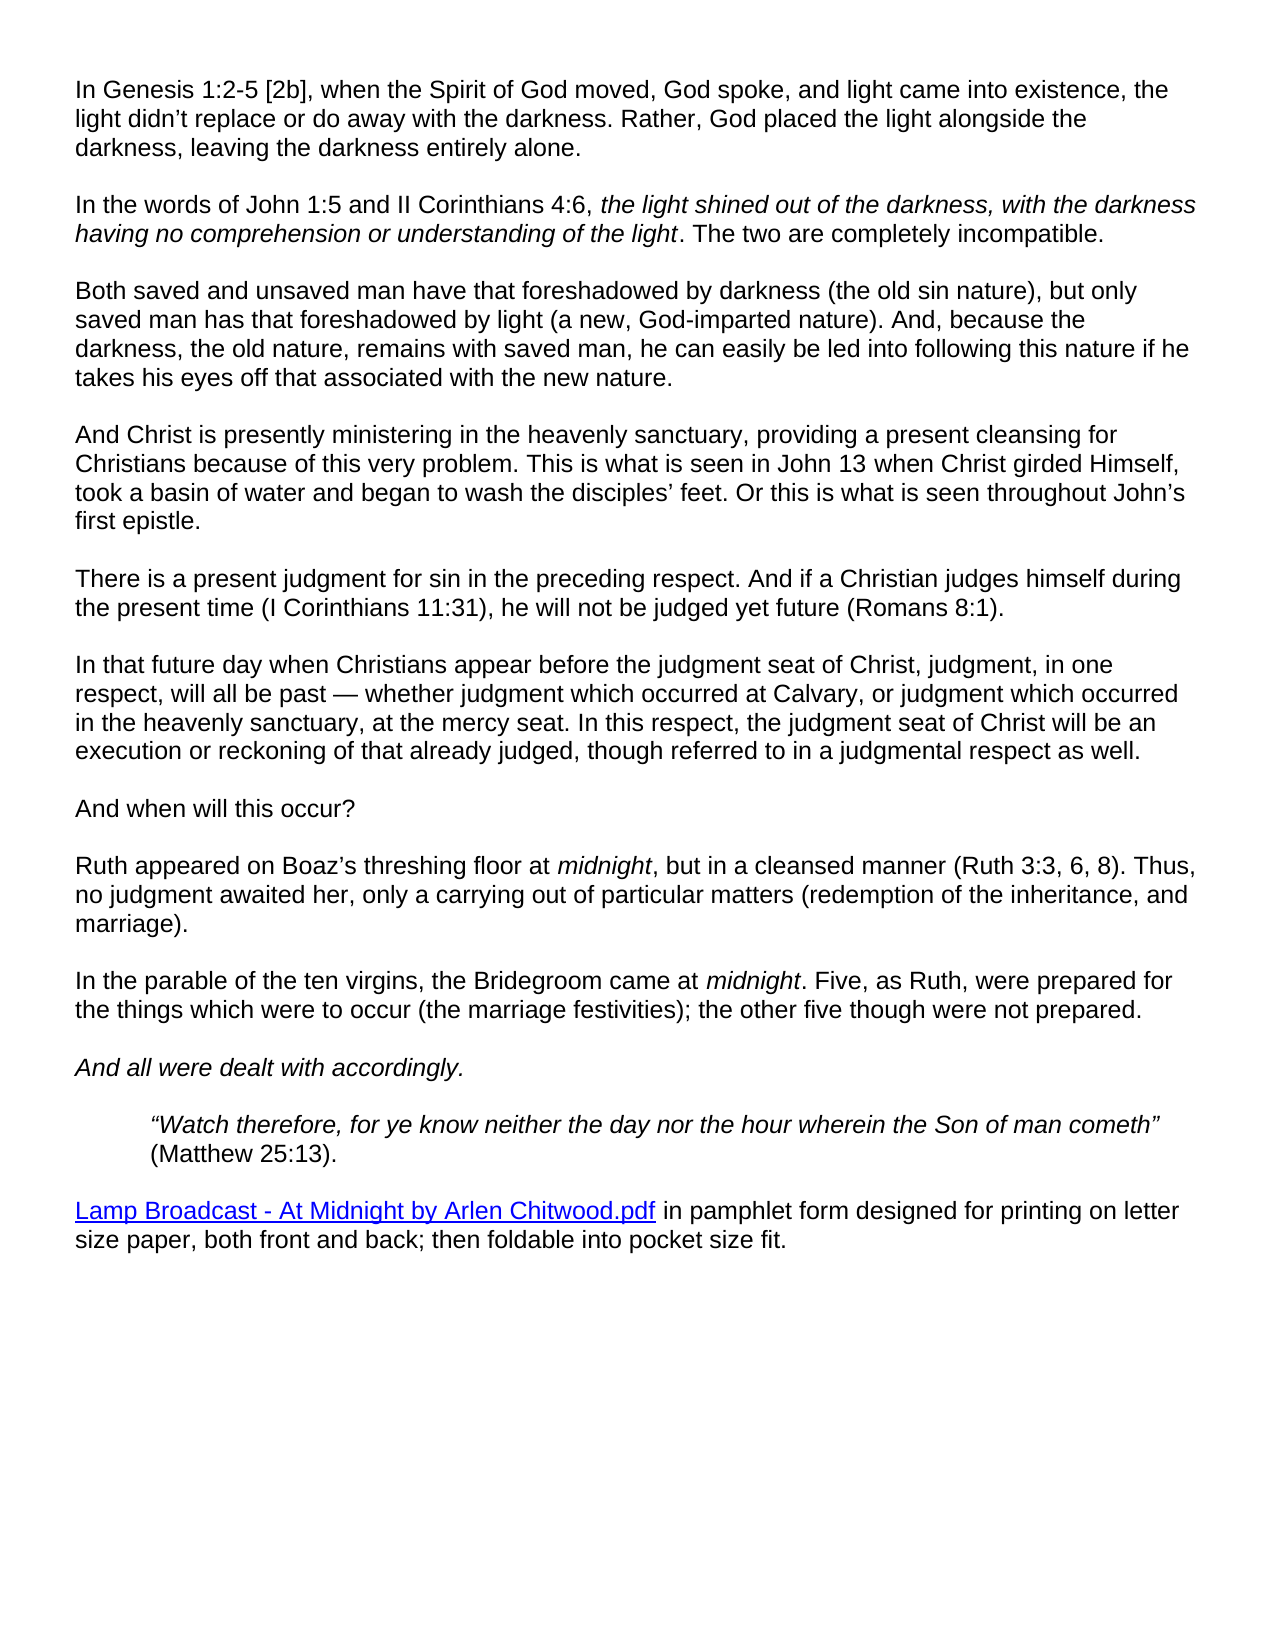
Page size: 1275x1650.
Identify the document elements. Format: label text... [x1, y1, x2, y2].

text Ruth appeared on Boaz’s threshing floor at midnight, but in a cleansed manner (Ruth 3:3, 6, 8). Thus, no judgment awaited her, only a carrying out of particular matters (redemption of the inheritance, and marriage). [75, 851, 1200, 937]
text In the words of John 1:5 and II Corinthians 4:6, the light shined out of the darkness, with the darkness having no comprehension or understanding of the light. The two are completely incompatible. [75, 190, 1200, 247]
text And when will this occur? [75, 794, 1200, 822]
text Lamp Broadcast - At Midnight by Arlen Chitwood.pdf in pamphlet form designed for printing on letter size paper, both front and back; then foldable into pocket size fit. [75, 1196, 656, 1221]
text In the parable of the ten virgins, the Bridegroom came at midnight. Five, as Ruth, were prepared for the things which were to occur (the marriage festivities); the other five though were not prepared. [75, 966, 1200, 1024]
text And all were dealt with accordingly. [75, 1052, 1200, 1081]
text Lamp Broadcast - At Midnight by Arlen Chitwood.pdf in pamphlet form designed for printing on letter size paper, both front and back; then foldable into pocket size fit. [788, 1196, 1200, 1254]
text Both saved and unsaved man have that foreshadowed by darkness (the old sin nature), but only saved man has that foreshadowed by light (a new, God-imparted nature). And, because the darkness, the old nature, remains with saved man, he can easily be led into following this nature if he takes his eyes off that associated with the new nature. [75, 276, 1200, 391]
text “Watch therefore, for ye know neither the day nor the hour wherein the Son of man cometh” (Matthew 25:13). [150, 1110, 1200, 1167]
text In that future day when Christians appear before the judgment seat of Christ, judgment, in one respect, will all be past — whether judgment which occurred at Calvary, or judgment which occurred in the heavenly sanctuary, at the mercy seat. In this respect, the judgment seat of Christ will be an execution or reckoning of that already judged, though referred to in a judgmental respect as well. [75, 650, 1200, 765]
text In Genesis 1:2-5 [2b], when the Spirit of God moved, God spoke, and light came into existence, the light didn’t replace or do away with the darkness. Rather, God placed the light alongside the darkness, leaving the darkness entirely alone. [75, 75, 1200, 161]
text And Christ is presently ministering in the heavenly sanctuary, providing a present cleansing for Christians because of this very problem. This is what is seen in John 13 when Christ girded Himself, took a basin of water and began to wash the disciples’ feet. Or this is what is seen throughout John’s first epistle. [75, 420, 1200, 535]
text There is a present judgment for sin in the preceding respect. And if a Christian judges himself during the present time (I Corinthians 11:31), he will not be judged yet future (Romans 8:1). [75, 564, 1200, 621]
